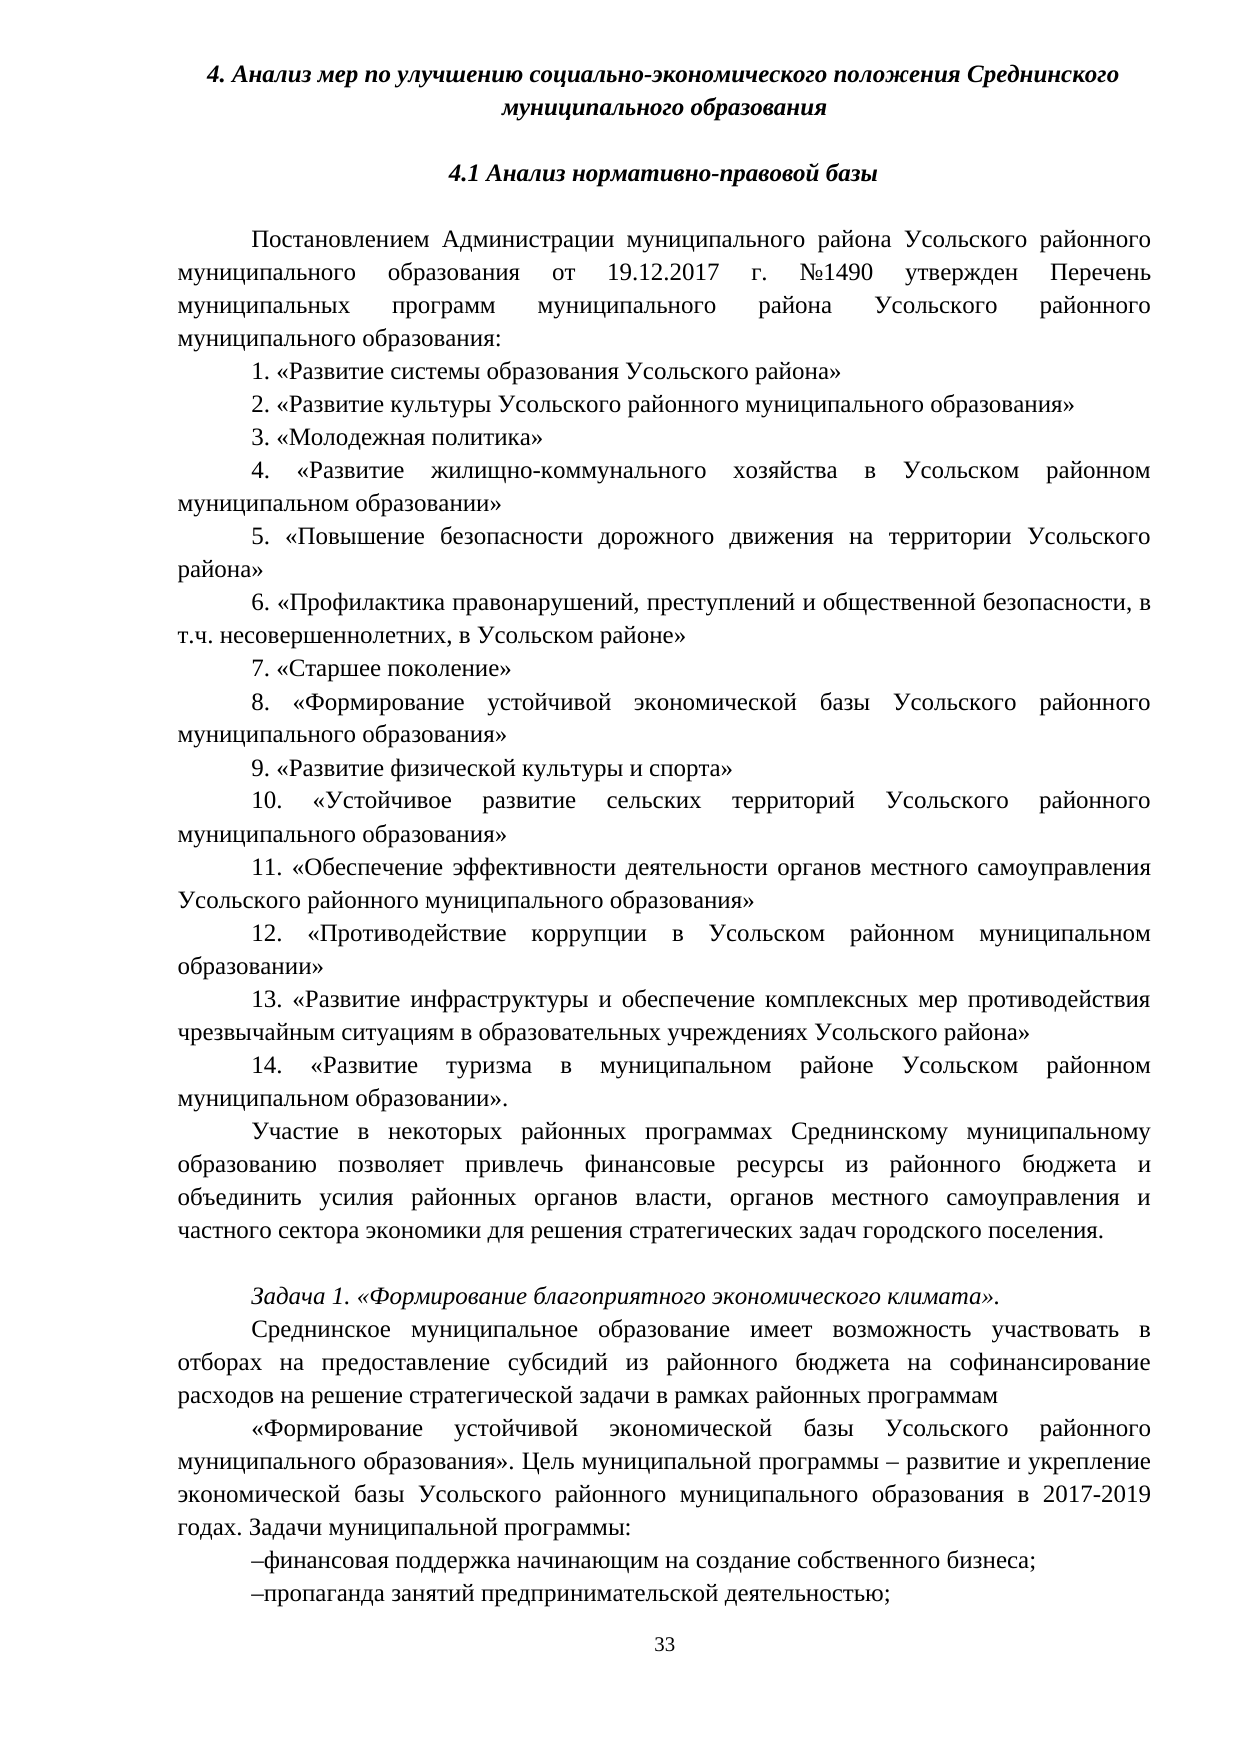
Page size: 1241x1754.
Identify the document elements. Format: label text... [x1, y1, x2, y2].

text 6. «Профилактика правонарушений, преступлений и общественной безопасности, в т.ч. несовершеннолетних, в Усольском районе» [177, 587, 1152, 649]
text «Формирование устойчивой экономической базы Усольского районного муниципального образования». Цель муниципальной программы – развитие и укрепление экономической базы Усольского районного муниципального образования в 2017-2019 годах. Задачи муниципальной программы: [177, 1413, 1152, 1541]
text Участие в некоторых районных программах Среднинскому муниципальному образованию позволяет привлечь финансовые ресурсы из районного бюджета и объединить усилия районных органов власти, органов местного самоуправления и частного сектора экономики для решения стратегических задач городского поселения. [177, 1116, 1152, 1244]
text 13. «Развитие инфраструктуры и обеспечение комплексных мер противодействия чрезвычайным ситуациям в образовательных учреждениях Усольского района» [177, 984, 1152, 1046]
text 7. «Старшее поколение» [177, 653, 1152, 682]
text –пропаганда занятий предпринимательской деятельностью; [177, 1578, 1152, 1607]
text 8. «Формирование устойчивой экономической базы Усольского районного муниципального образования» [177, 687, 1152, 748]
text Задача 1. «Формирование благоприятного экономического климата». [177, 1281, 1152, 1310]
text 12. «Противодействие коррупции в Усольском районном муниципальном образовании» [177, 918, 1152, 979]
text 11. «Обеспечение эффективности деятельности органов местного самоуправления Усольского районного муниципального образования» [177, 852, 1152, 913]
text 5. «Повышение безопасности дорожного движения на территории Усольского района» [177, 521, 1152, 583]
text Среднинское муниципальное образование имеет возможность участвовать в отборах на предоставление субсидий из районного бюджета на софинансирование расходов на решение стратегической задачи в рамках районных программам [177, 1314, 1152, 1409]
text 9. «Развитие физической культуры и спорта» [177, 753, 1152, 781]
text –финансовая поддержка начинающим на создание собственного бизнеса; [177, 1545, 1152, 1574]
text 3. «Молодежная политика» [177, 422, 1152, 451]
text 14. «Развитие туризма в муниципальном районе Усольском районном муниципальном образовании». [177, 1050, 1152, 1112]
text 1. «Развитие системы образования Усольского района» [177, 356, 1152, 385]
text 4. «Развитие жилищно-коммунального хозяйства в Усольском районном муниципальном образовании» [177, 455, 1152, 517]
text 4. Анализ мер по улучшению социально-экономического положения Среднинского муниципального образования [177, 59, 1152, 121]
text 10. «Устойчивое развитие сельских территорий Усольского районного муниципального образования» [177, 786, 1152, 847]
text 2. «Развитие культуры Усольского районного муниципального образования» [177, 389, 1152, 418]
text Постановлением Администрации муниципального района Усольского районного муниципального образования от 19.12.2017 г. №1490 утвержден Перечень муниципальных программ муниципального района Усольского районного муниципального образования: [177, 224, 1152, 352]
text 4.1 Анализ нормативно-правовой базы [177, 158, 1152, 187]
